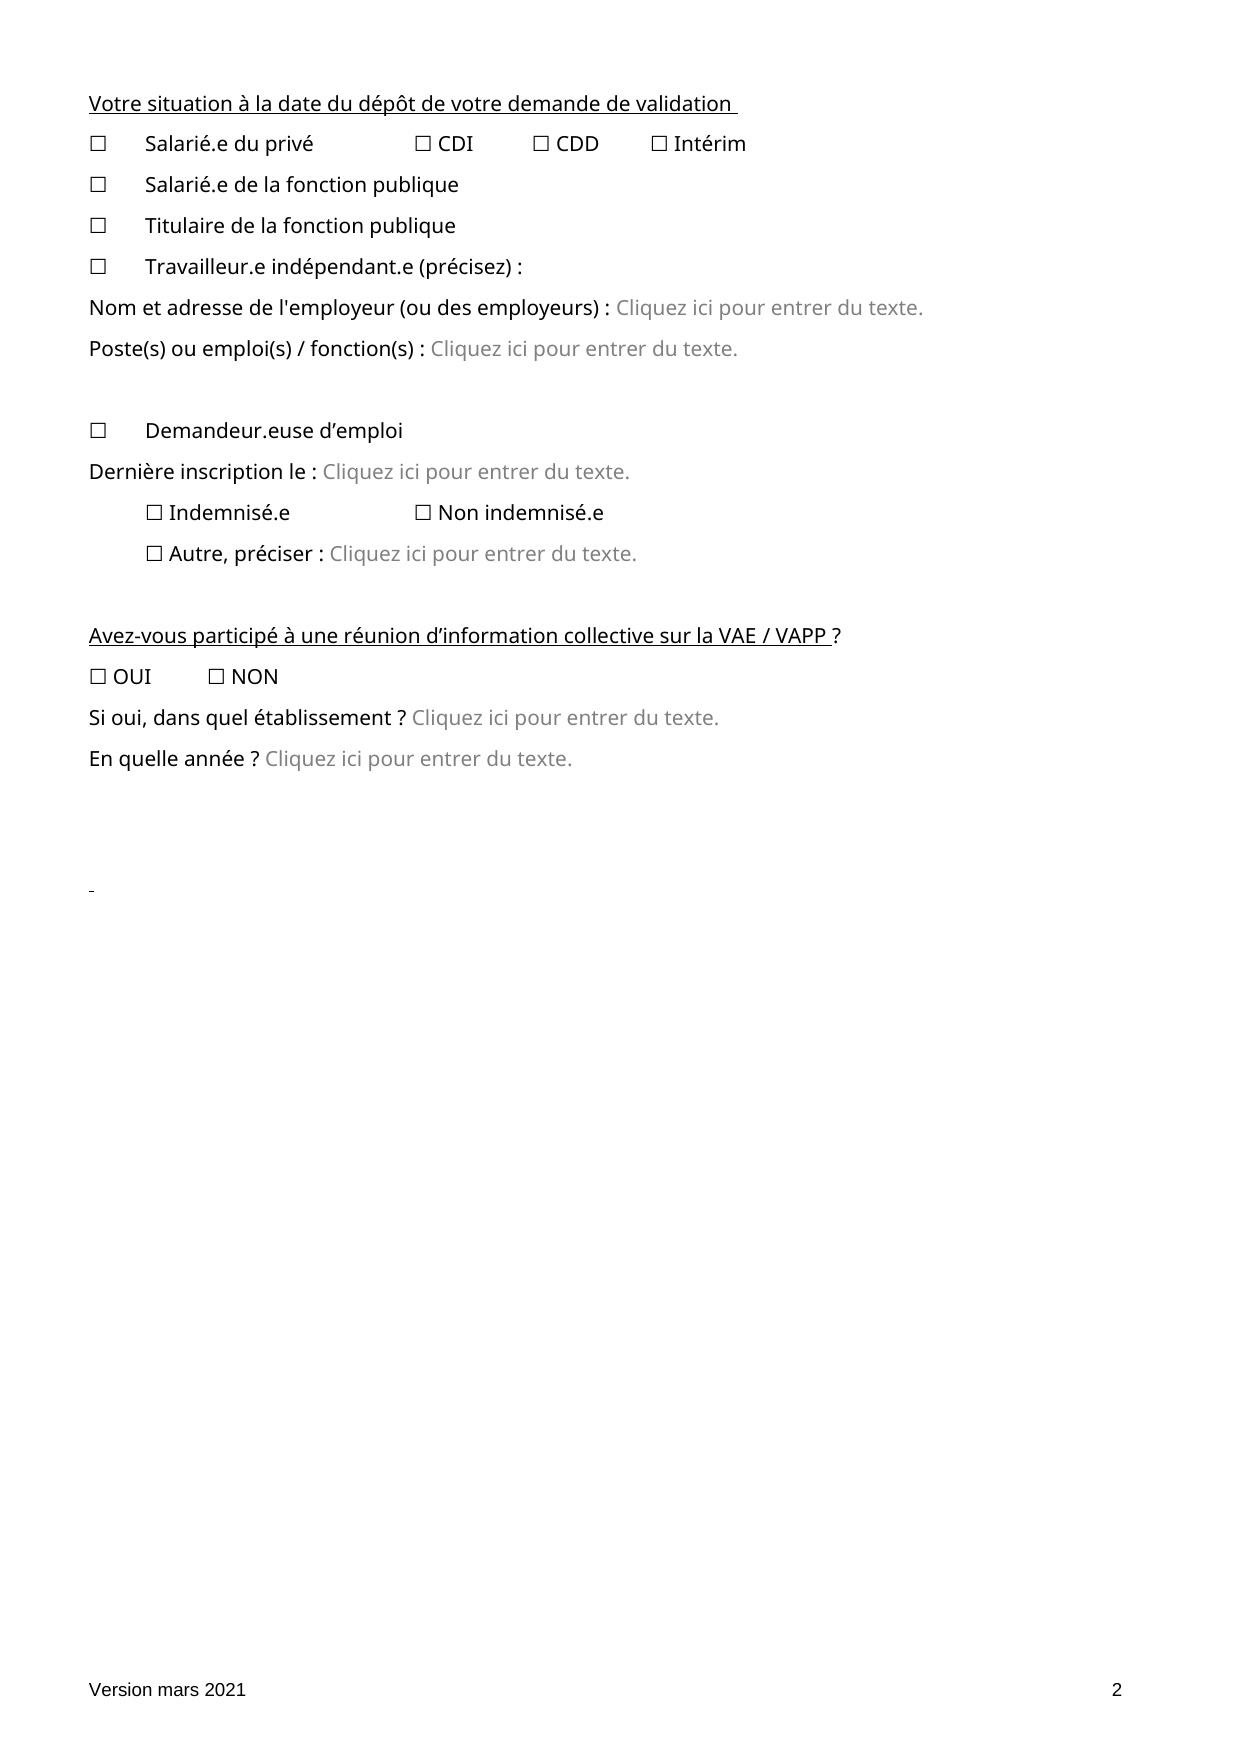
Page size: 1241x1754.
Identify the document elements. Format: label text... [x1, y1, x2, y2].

text Demandeur.euse d’emploi [89, 416, 1181, 444]
text Indemnisé.e Non indemnisé.e [89, 498, 1181, 526]
text Salarié.e du privé CDI CDD Intérim [89, 129, 1181, 158]
text Avez-vous participé à une réunion d’information collective sur la VAE / VAPP ? [89, 621, 1181, 649]
text Travailleur.e indépendant.e (précisez) : [89, 252, 1181, 281]
text Dernière inscription le : [89, 457, 1181, 486]
text ☐ Titulaire de la fonction publique [89, 211, 1181, 240]
text En quelle année ? [89, 744, 1181, 772]
text Autre, préciser : [89, 539, 1181, 567]
text Poste(s) ou emploi(s) / fonction(s) : [89, 334, 1181, 363]
text Votre situation à la date du dépôt de votre demande de validation [89, 89, 1181, 117]
text Si oui, dans quel établissement ? [89, 703, 1181, 731]
text OUI NON [89, 662, 1181, 690]
text Nom et adresse de l'employeur (ou des employeurs) : [89, 293, 1181, 322]
text Salarié.e de la fonction publique [89, 171, 1181, 199]
